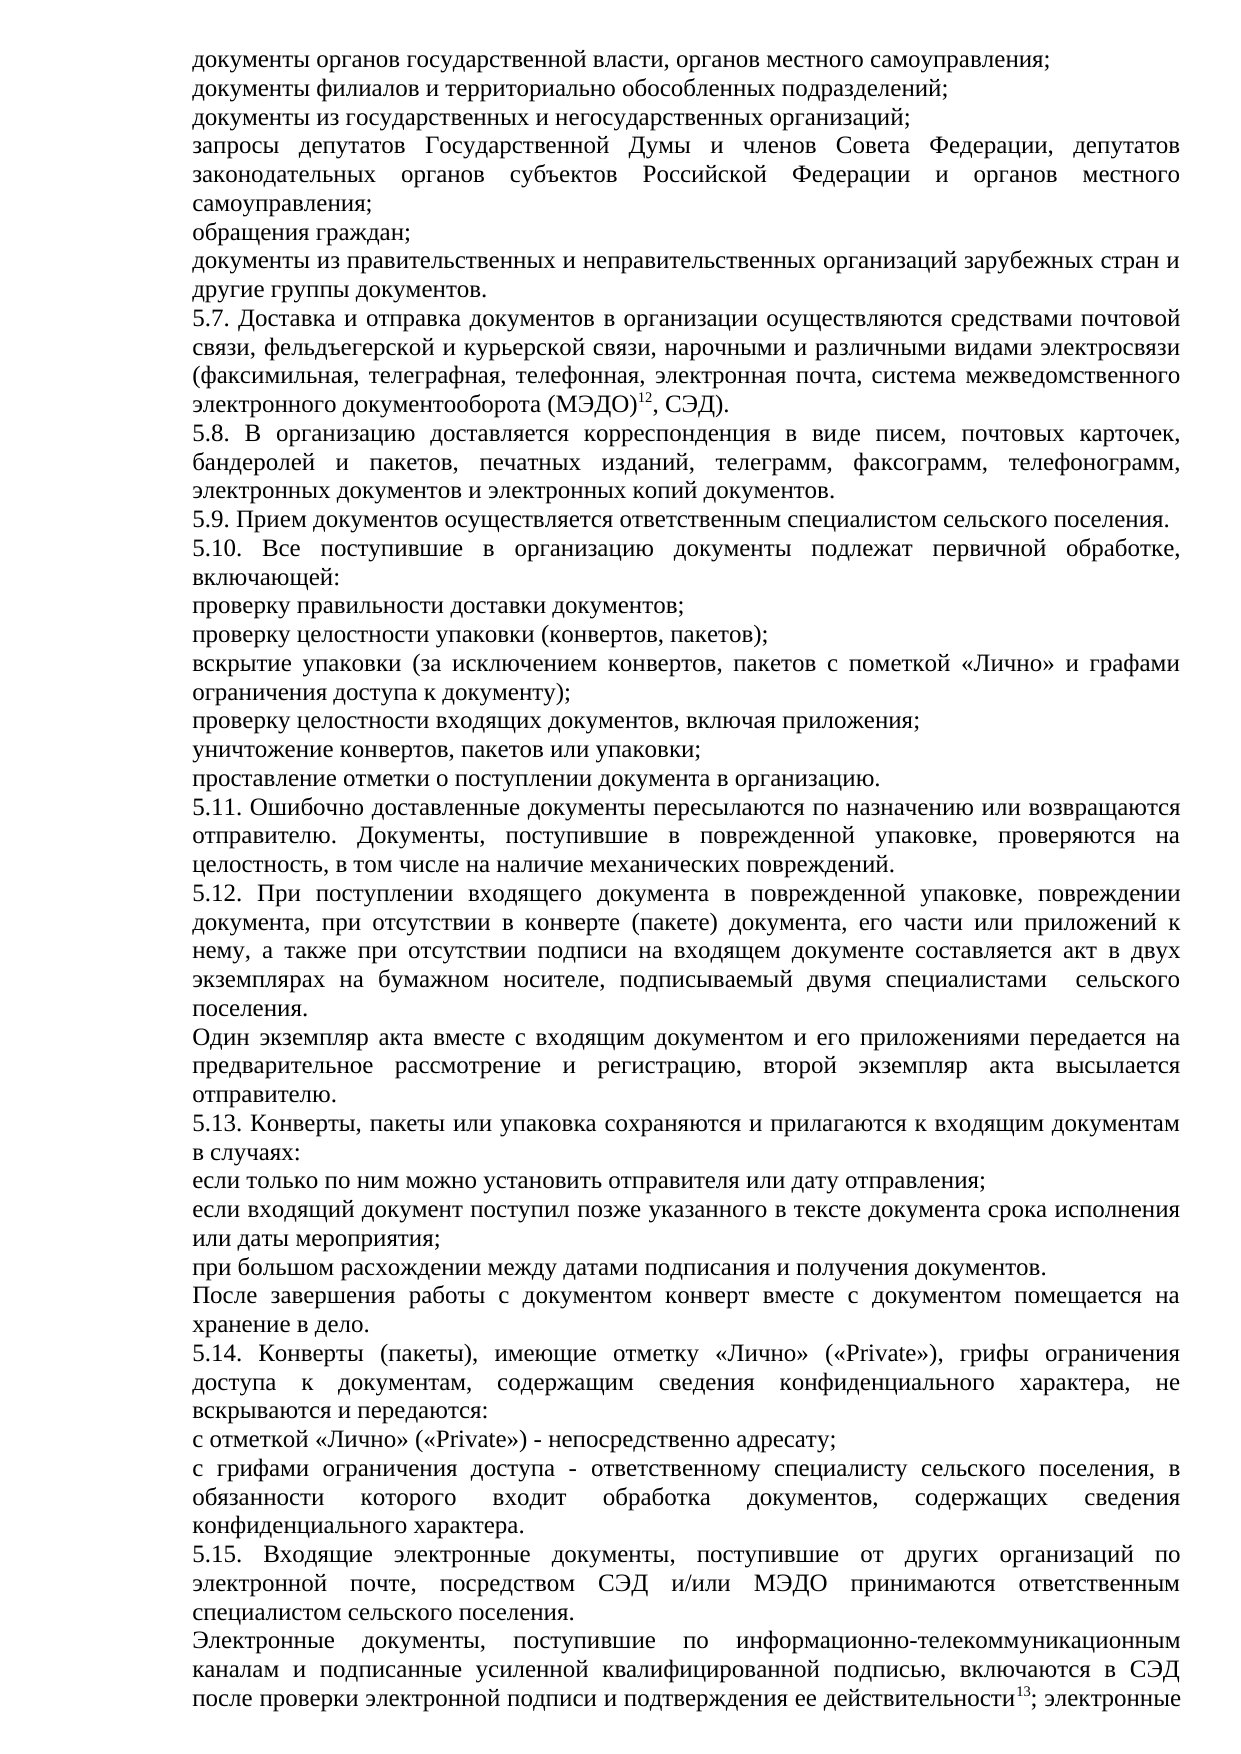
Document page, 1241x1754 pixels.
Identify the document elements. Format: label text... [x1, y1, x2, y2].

text документы из правительственных и неправительственных организаций зарубежных стран и другие группы документов. [192, 246, 1181, 303]
text документы из государственных и негосударственных организаций; [192, 102, 1181, 131]
text 5.13. Конверты, пакеты или упаковка сохраняются и прилагаются к входящим документам в случаях: [192, 1108, 1181, 1166]
text документы органов государственной власти, органов местного самоуправления; [192, 44, 1181, 73]
text После завершения работы с документом конверт вместе с документом помещается на хранение в дело. [192, 1281, 1181, 1338]
text 5.7. Доставка и отправка документов в организации осуществляются средствами почтовой связи, фельдъегерской и курьерской связи, нарочными и различными видами электросвязи (факсимильная, телеграфная, телефонная, электронная почта, система межведомственного электронного документооборота (МЭДО)12, СЭД). [192, 303, 1181, 418]
text проставление отметки о поступлении документа в организацию. [192, 763, 1181, 792]
text проверку целостности входящих документов, включая приложения; [192, 706, 1181, 734]
text 5.12. При поступлении входящего документа в поврежденной упаковке, повреждении документа, при отсутствии в конверте (пакете) документа, его части или приложений к нему, а также при отсутствии подписи на входящем документе составляется акт в двух экземплярах на бумажном носителе, подписываемый двумя специалистами сельского поселения. [192, 878, 1181, 1022]
text проверку целостности упаковки (конвертов, пакетов); [192, 619, 1181, 648]
text Один экземпляр акта вместе с входящим документом и его приложениями передается на предварительное рассмотрение и регистрацию, второй экземпляр акта высылается отправителю. [192, 1022, 1181, 1108]
text запросы депутатов Государственной Думы и членов Совета Федерации, депутатов законодательных органов субъектов Российской Федерации и органов местного самоуправления; [192, 131, 1181, 217]
text с отметкой «Лично» («Private») - непосредственно адресату; [192, 1424, 1181, 1453]
text проверку правильности доставки документов; [192, 591, 1181, 619]
text 5.9. Прием документов осуществляется ответственным специалистом сельского поселения. [192, 504, 1181, 533]
text документы филиалов и территориально обособленных подразделений; [192, 73, 1181, 102]
text 5.11. Ошибочно доставленные документы пересылаются по назначению или возвращаются отправителю. Документы, поступившие в поврежденной упаковке, проверяются на целостность, в том числе на наличие механических повреждений. [192, 792, 1181, 878]
text с грифами ограничения доступа - ответственному специалисту сельского поселения, в обязанности которого входит обработка документов, содержащих сведения конфиденциального характера. [192, 1453, 1181, 1539]
text 5.14. Конверты (пакеты), имеющие отметку «Лично» («Private»), грифы ограничения доступа к документам, содержащим сведения конфиденциального характера, не вскрываются и передаются: [192, 1338, 1181, 1424]
text при большом расхождении между датами подписания и получения документов. [192, 1252, 1181, 1281]
text 5.8. В организацию доставляется корреспонденция в виде писем, почтовых карточек, бандеролей и пакетов, печатных изданий, телеграмм, факсограмм, телефонограмм, электронных документов и электронных копий документов. [192, 418, 1181, 504]
text уничтожение конвертов, пакетов или упаковки; [192, 734, 1181, 763]
text вскрытие упаковки (за исключением конвертов, пакетов с пометкой «Лично» и графами ограничения доступа к документу); [192, 648, 1181, 706]
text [192, 1626, 1181, 1712]
text если входящий документ поступил позже указанного в тексте документа срока исполнения или даты мероприятия; [192, 1194, 1181, 1252]
text 5.10. Все поступившие в организацию документы подлежат первичной обработке, включающей: [192, 533, 1181, 591]
text 5.15. Входящие электронные документы, поступившие от других организаций по электронной почте, посредством СЭД и/или МЭДО принимаются ответственным специалистом сельского поселения. [192, 1539, 1181, 1626]
text если только по ним можно установить отправителя или дату отправления; [192, 1166, 1181, 1194]
text обращения граждан; [192, 217, 1181, 246]
